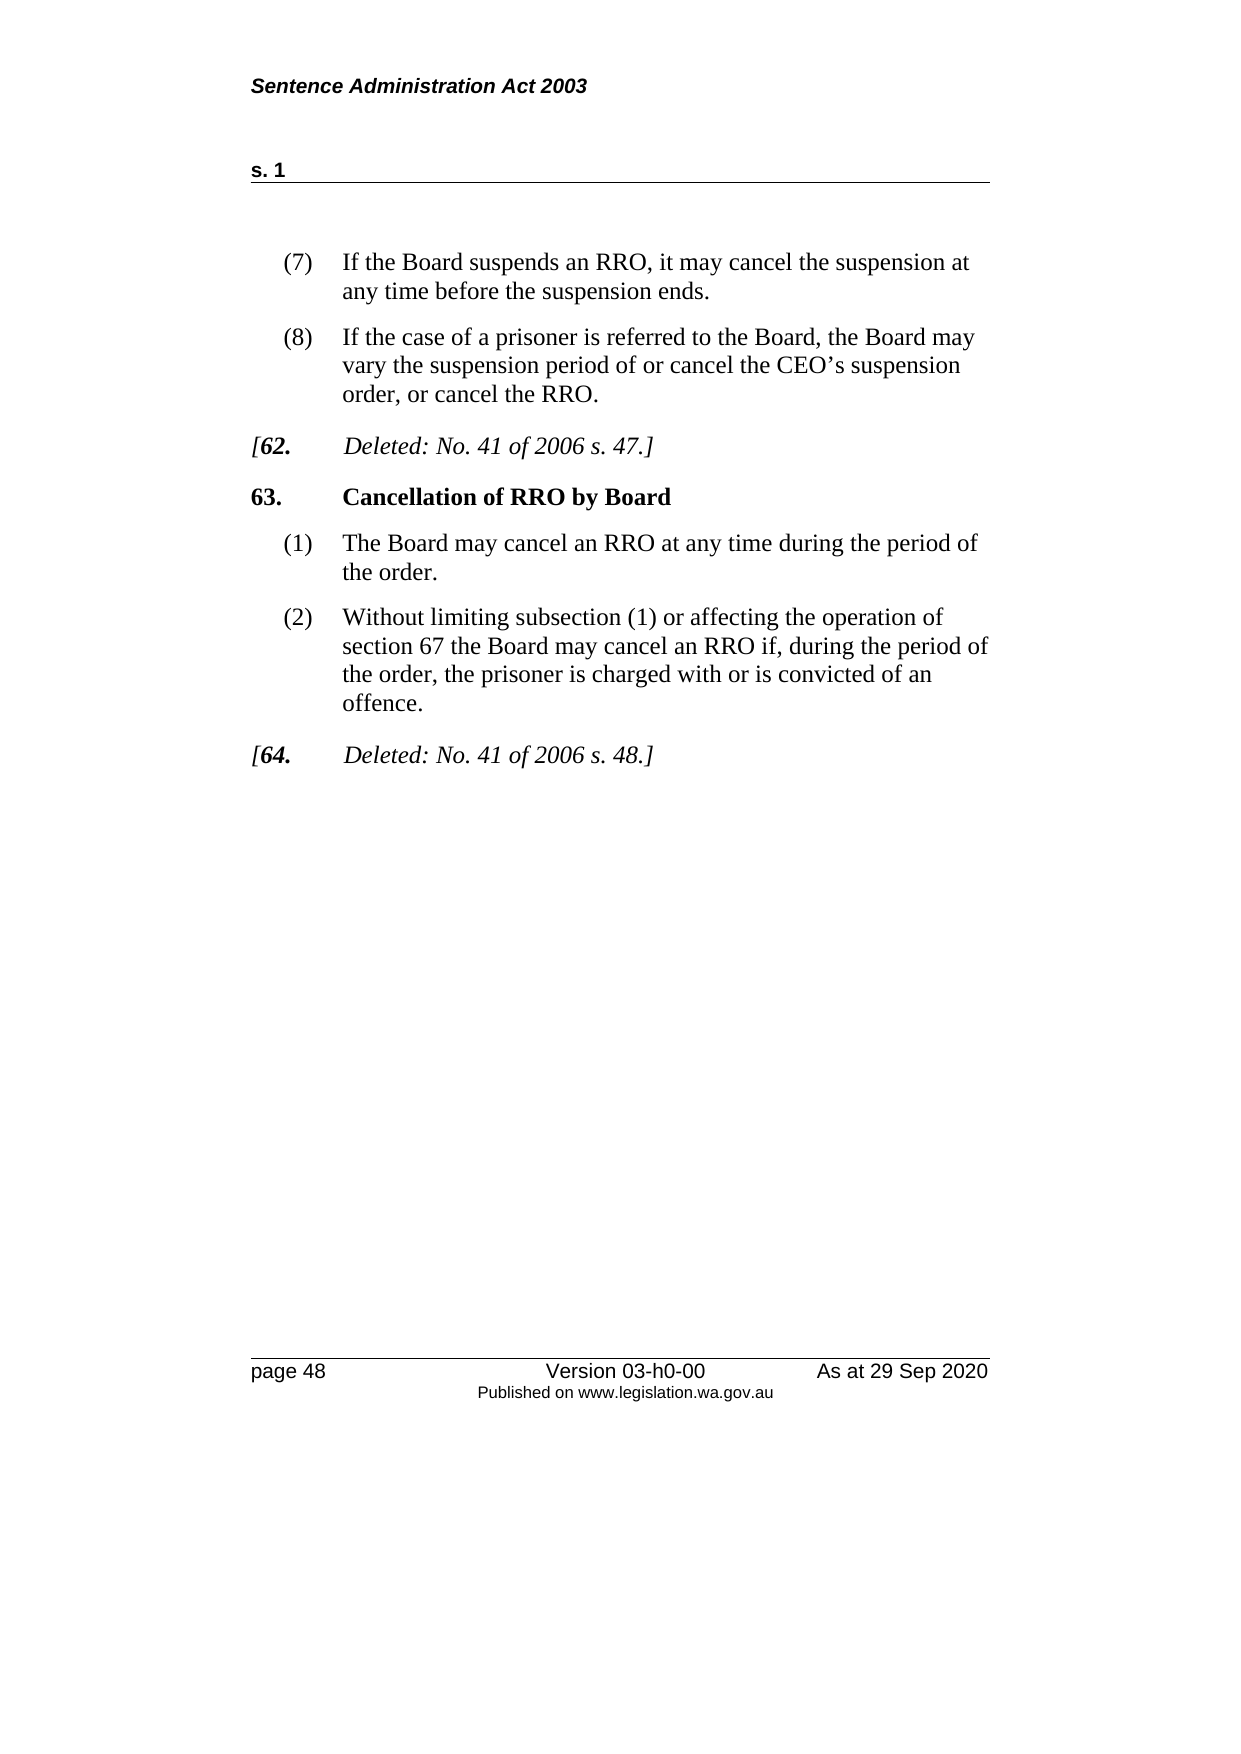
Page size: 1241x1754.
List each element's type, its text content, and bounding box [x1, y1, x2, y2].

text [64. Deleted: No. 41 of 2006 s. 48.] [251, 740, 990, 769]
text (2) Without limiting subsection (1) or affecting the operation of section 67 the Board may cancel an RRO if, during the period of the order, the prisoner is charged with or is convicted of an offence. [251, 602, 990, 717]
text (8) If the case of a prisoner is referred to the Board, the Board may vary the suspension period of or cancel the CEO’s suspension order, or cancel the RRO. [251, 322, 990, 408]
subtitle 63. Cancellation of RRO by Board [251, 482, 990, 511]
text (7) If the Board suspends an RRO, it may cancel the suspension at any time before the suspension ends. [251, 247, 990, 305]
text (1) The Board may cancel an RRO at any time during the period of the order. [251, 528, 990, 585]
text [62. Deleted: No. 41 of 2006 s. 47.] [251, 431, 990, 459]
